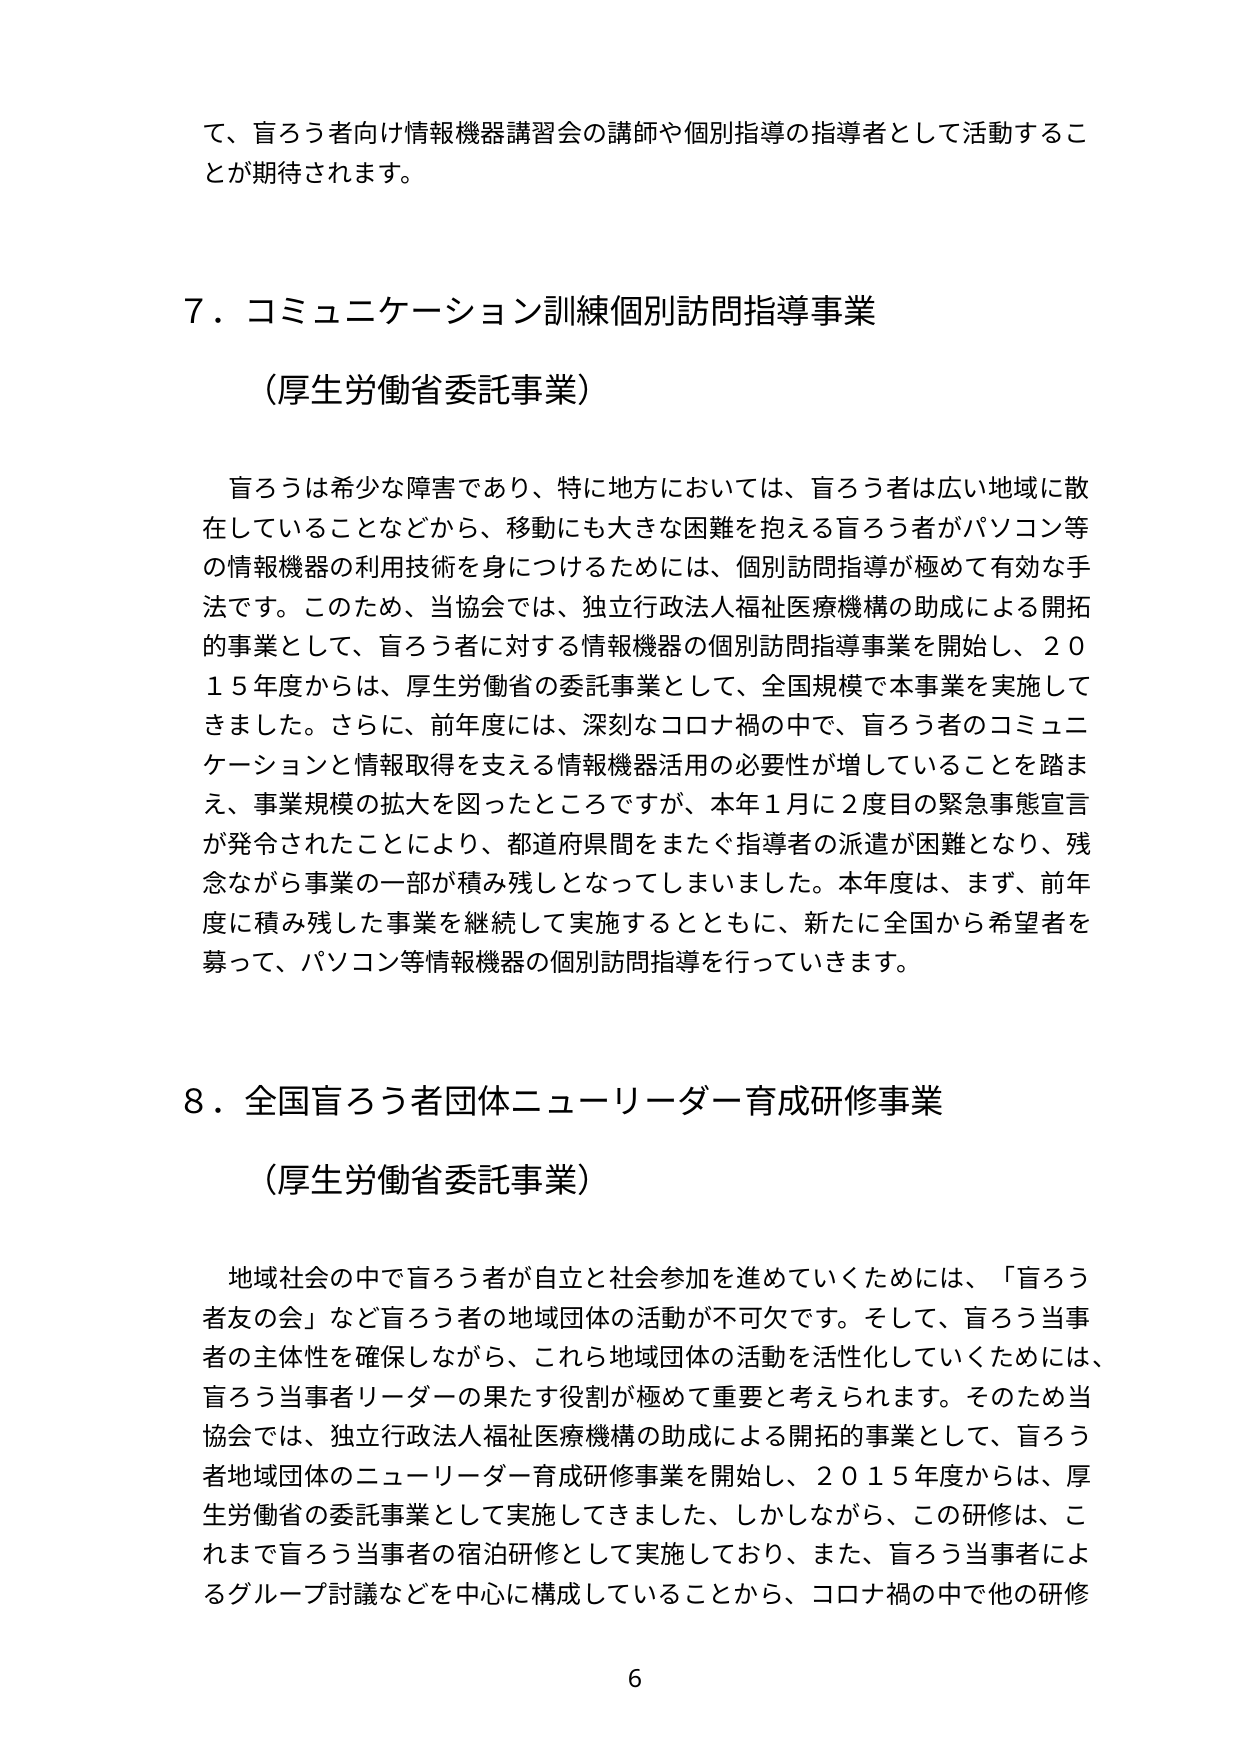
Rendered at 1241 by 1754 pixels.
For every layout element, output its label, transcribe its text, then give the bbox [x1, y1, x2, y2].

text ８．全国盲ろう者団体ニューリーダー育成研修事業 （厚生労働省委託事業） [177, 1059, 1092, 1217]
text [177, 1257, 1092, 1612]
text 盲ろうは希少な障害であり、特に地方においては、盲ろう者は広い地域に散在していることなどから、移動にも大きな困難を抱える盲ろう者がパソコン等の情報機器の利用技術を身につけるためには、個別訪問指導が極めて有効な手法です。このため、当協会では、独立行政法人福祉医療機構の助成による開拓的事業として、盲ろう者に対する情報機器の個別訪問指導事業を開始し、２０１５年度からは、厚生労働省の委託事業として、全国規模で本事業を実施してきました。さらに、前年度には、深刻なコロナ禍の中で、盲ろう者のコミュニケーションと情報取得を支える情報機器活用の必要性が増していることを踏まえ、事業規模の拡大を図ったところですが、本年１月に２度目の緊急事態宣言が発令されたことにより、都道府県間をまたぐ指導者の派遣が困難となり、残念ながら事業の一部が積み残しとなってしまいました。本年度は、まず、前年度に積み残した事業を継続して実施するとともに、新たに全国から希望者を募って、パソコン等情報機器の個別訪問指導を行っていきます。 [177, 467, 1092, 981]
text ７．コミュニケーション訓練個別訪問指導事業 （厚生労働省委託事業） [177, 270, 1092, 428]
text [177, 112, 1092, 191]
